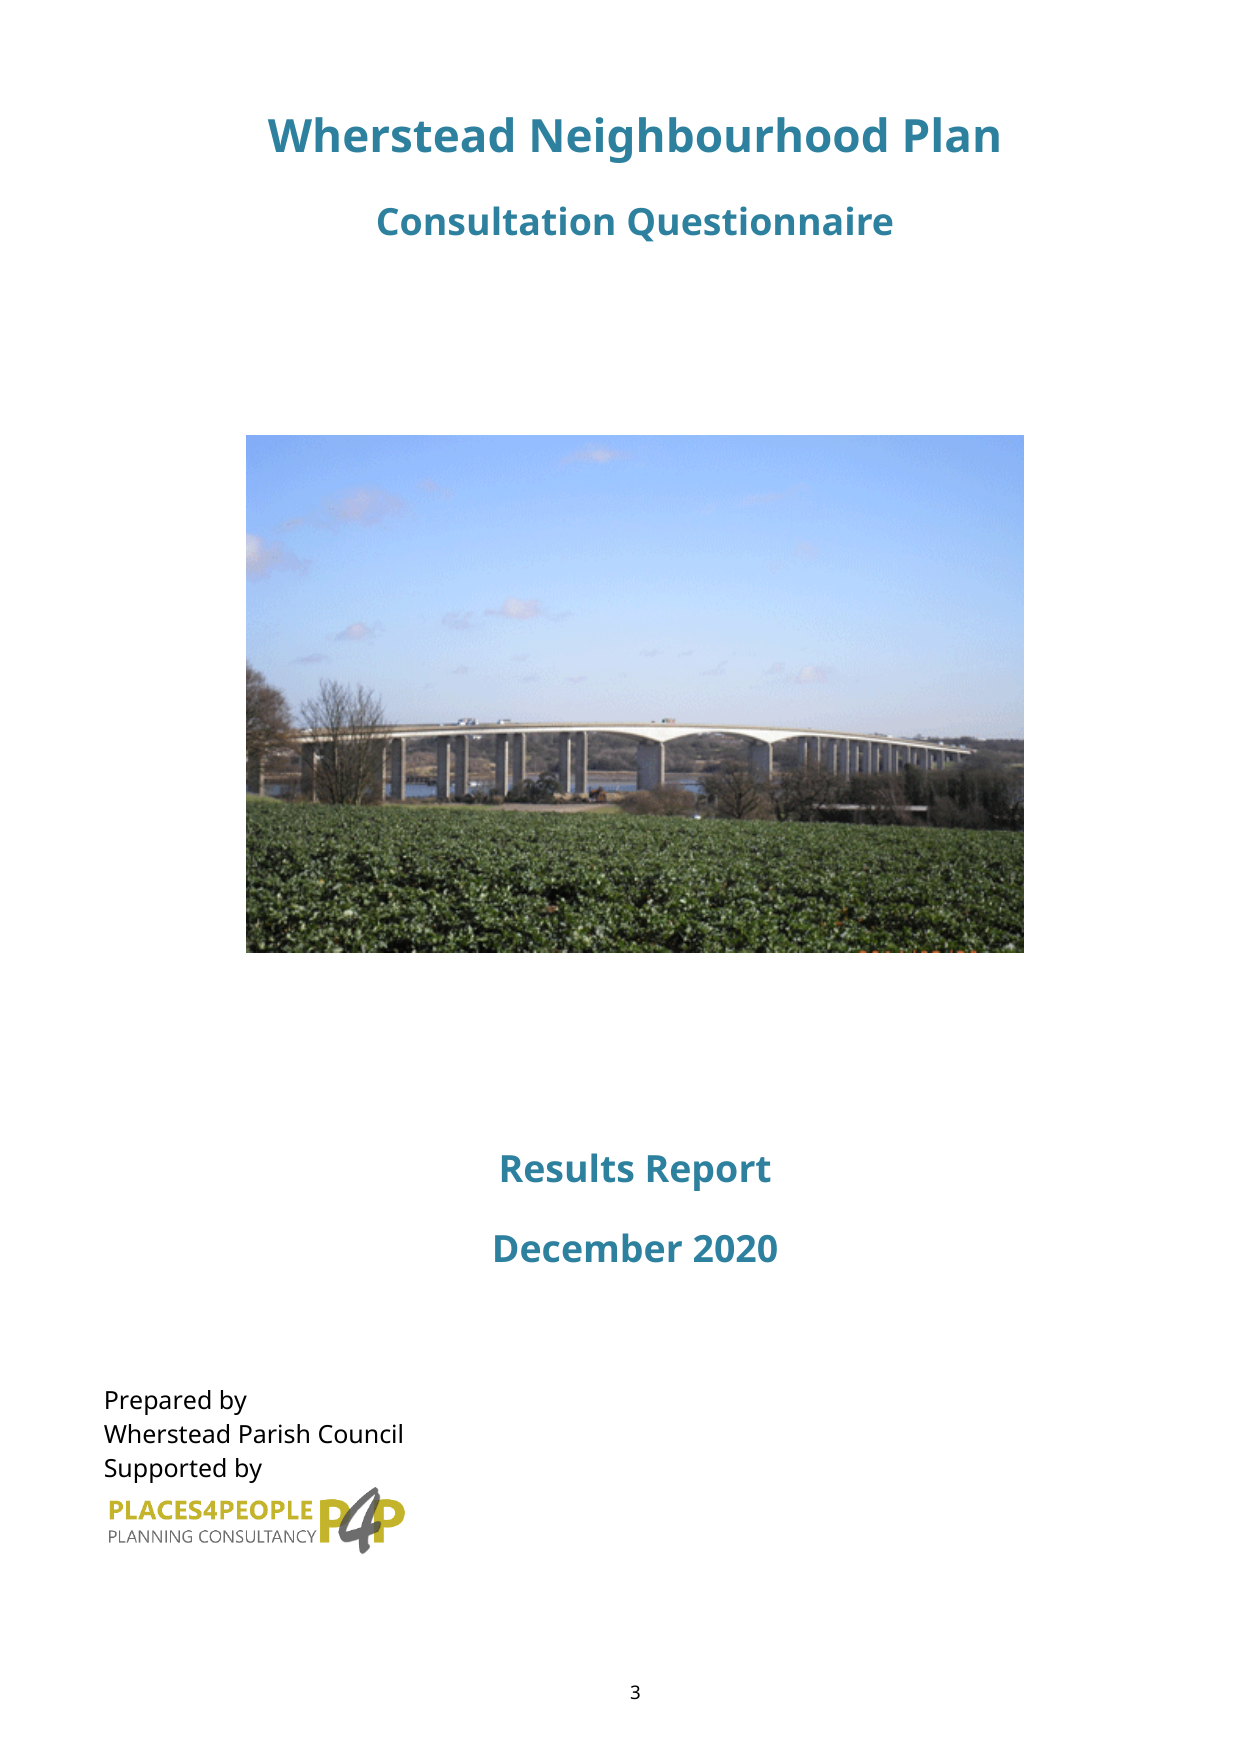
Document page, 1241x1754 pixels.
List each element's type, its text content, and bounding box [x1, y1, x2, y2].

picture [103, 1485, 409, 1556]
subtitle Results Report [103, 1142, 1167, 1193]
picture [246, 435, 1024, 953]
subtitle Wherstead Neighbourhood Plan [103, 103, 1167, 166]
text Supported by [103, 1451, 1167, 1485]
subtitle December 2020 [103, 1223, 1167, 1274]
text Wherstead Parish Council [103, 1417, 1167, 1451]
text Prepared by [103, 1383, 1167, 1417]
subtitle Consultation Questionnaire [103, 195, 1167, 246]
